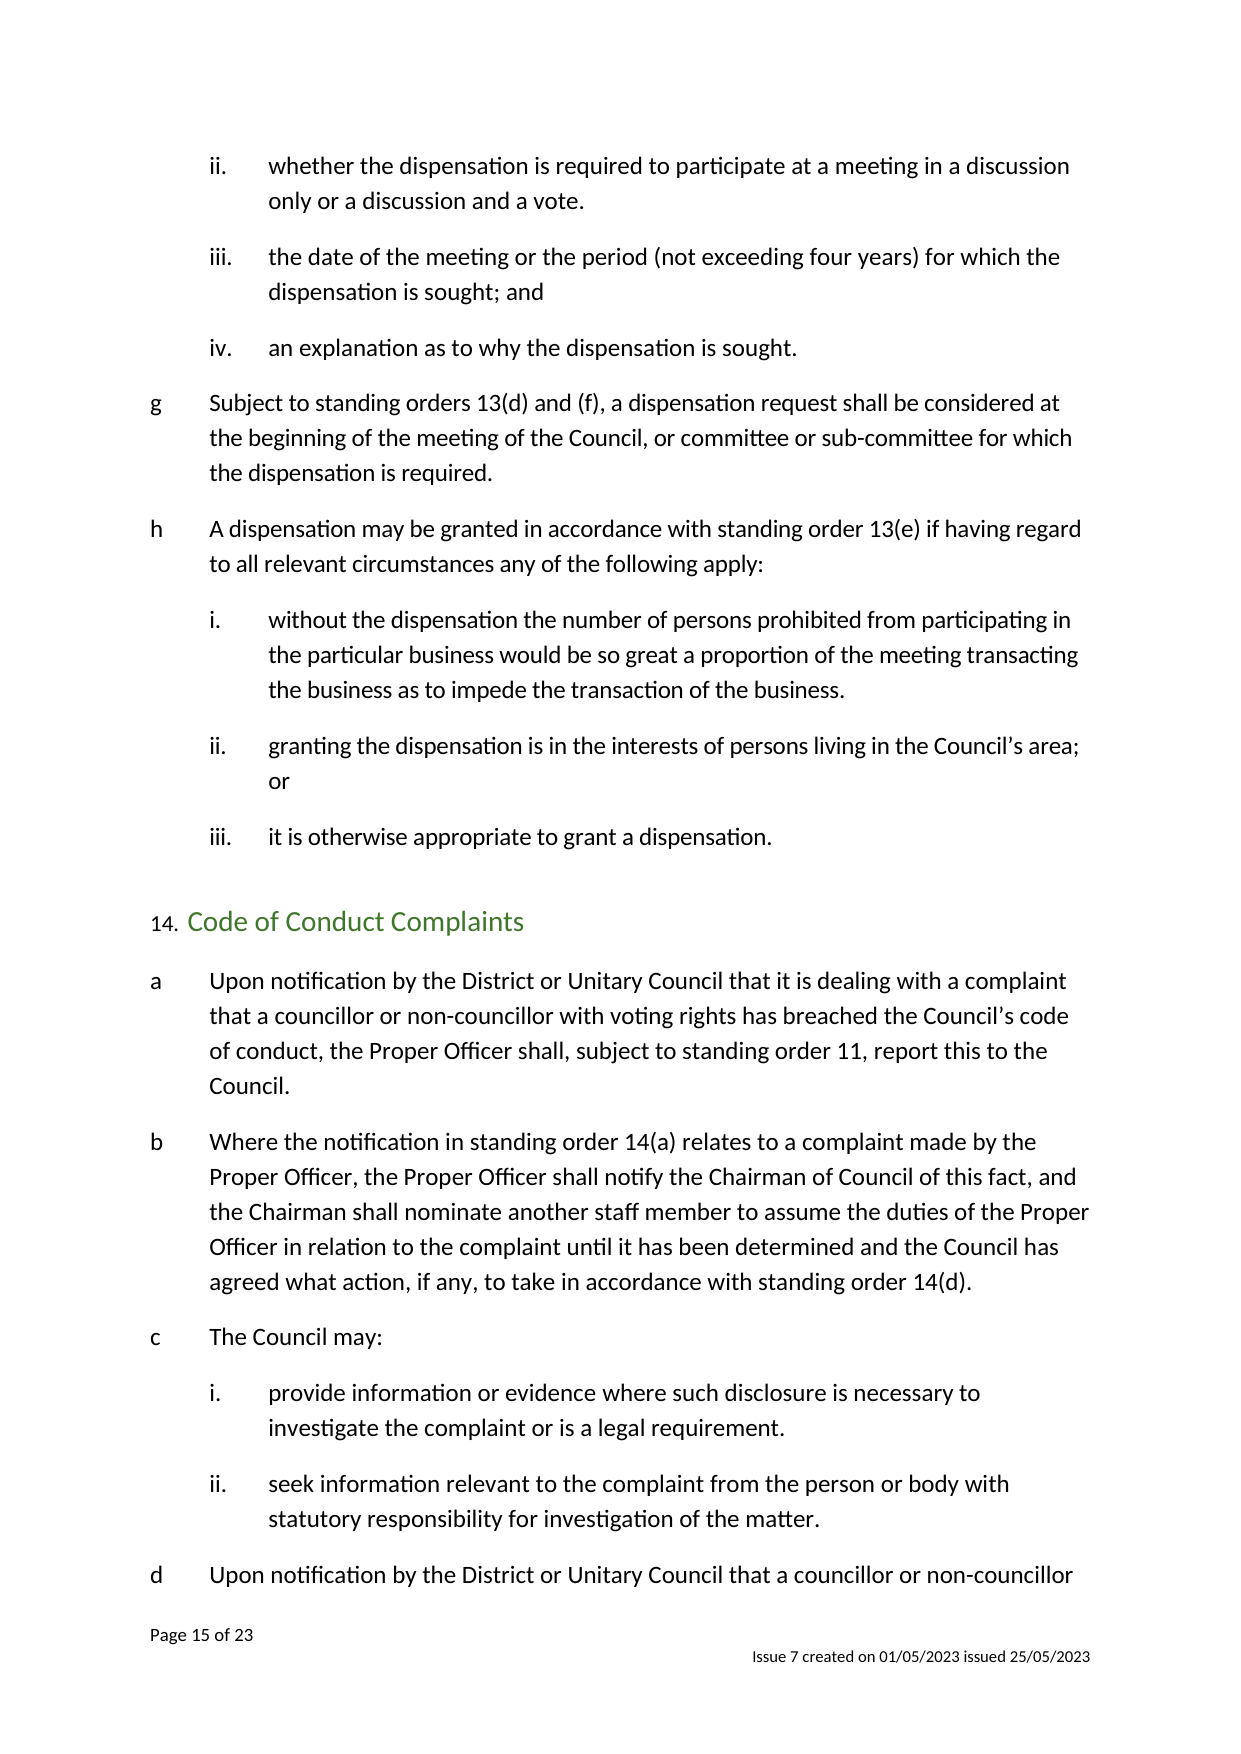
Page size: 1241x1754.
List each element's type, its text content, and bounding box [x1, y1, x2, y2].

subtitle Code of Conduct Complaints [150, 903, 1090, 939]
list provide information or evidence where such disclosure is necessary to investigate the complaint or is a legal requirement. [209, 1377, 1090, 1443]
list whether the dispensation is required to participate at a meeting in a discussion only or a discussion and a vote. [209, 150, 1090, 216]
list granting the dispensation is in the interests of persons living in the Council’s area; or [209, 730, 1090, 796]
list Where the notification in standing order 14(a) relates to a complaint made by the Proper Officer, the Proper Officer shall notify the Chairman of Council of this fact, and the Chairman shall nominate another staff member to assume the duties of the Proper Officer in relation to the complaint until it has been determined and the Council has agreed what action, if any, to take in accordance with standing order 14(d). [150, 1126, 1090, 1296]
list the date of the meeting or the period (not exceeding four years) for which the dispensation is sought; and [209, 241, 1090, 306]
list without the dispensation the number of persons prohibited from participating in the particular business would be so great a proportion of the meeting transacting the business as to impede the transaction of the business. [209, 604, 1090, 705]
list Upon notification by the District or Unitary Council that it is dealing with a complaint that a councillor or non-councillor with voting rights has breached the Council’s code of conduct, the Proper Officer shall, subject to standing order 11, report this to the Council. [150, 965, 1090, 1100]
list it is otherwise appropriate to grant a dispensation. [209, 821, 1090, 851]
list The Council may: [150, 1321, 1090, 1352]
list an explanation as to why the dispensation is sought. [209, 332, 1090, 362]
list A dispensation may be granted in accordance with standing order 13(e) if having regard to all relevant circumstances any of the following apply: [150, 513, 1090, 579]
list Subject to standing orders 13(d) and (f), a dispensation request shall be considered at the beginning of the meeting of the Council, or committee or sub-committee for which the dispensation is required. [150, 387, 1090, 488]
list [150, 1559, 1090, 1589]
list seek information relevant to the complaint from the person or body with statutory responsibility for investigation of the matter. [209, 1468, 1090, 1534]
